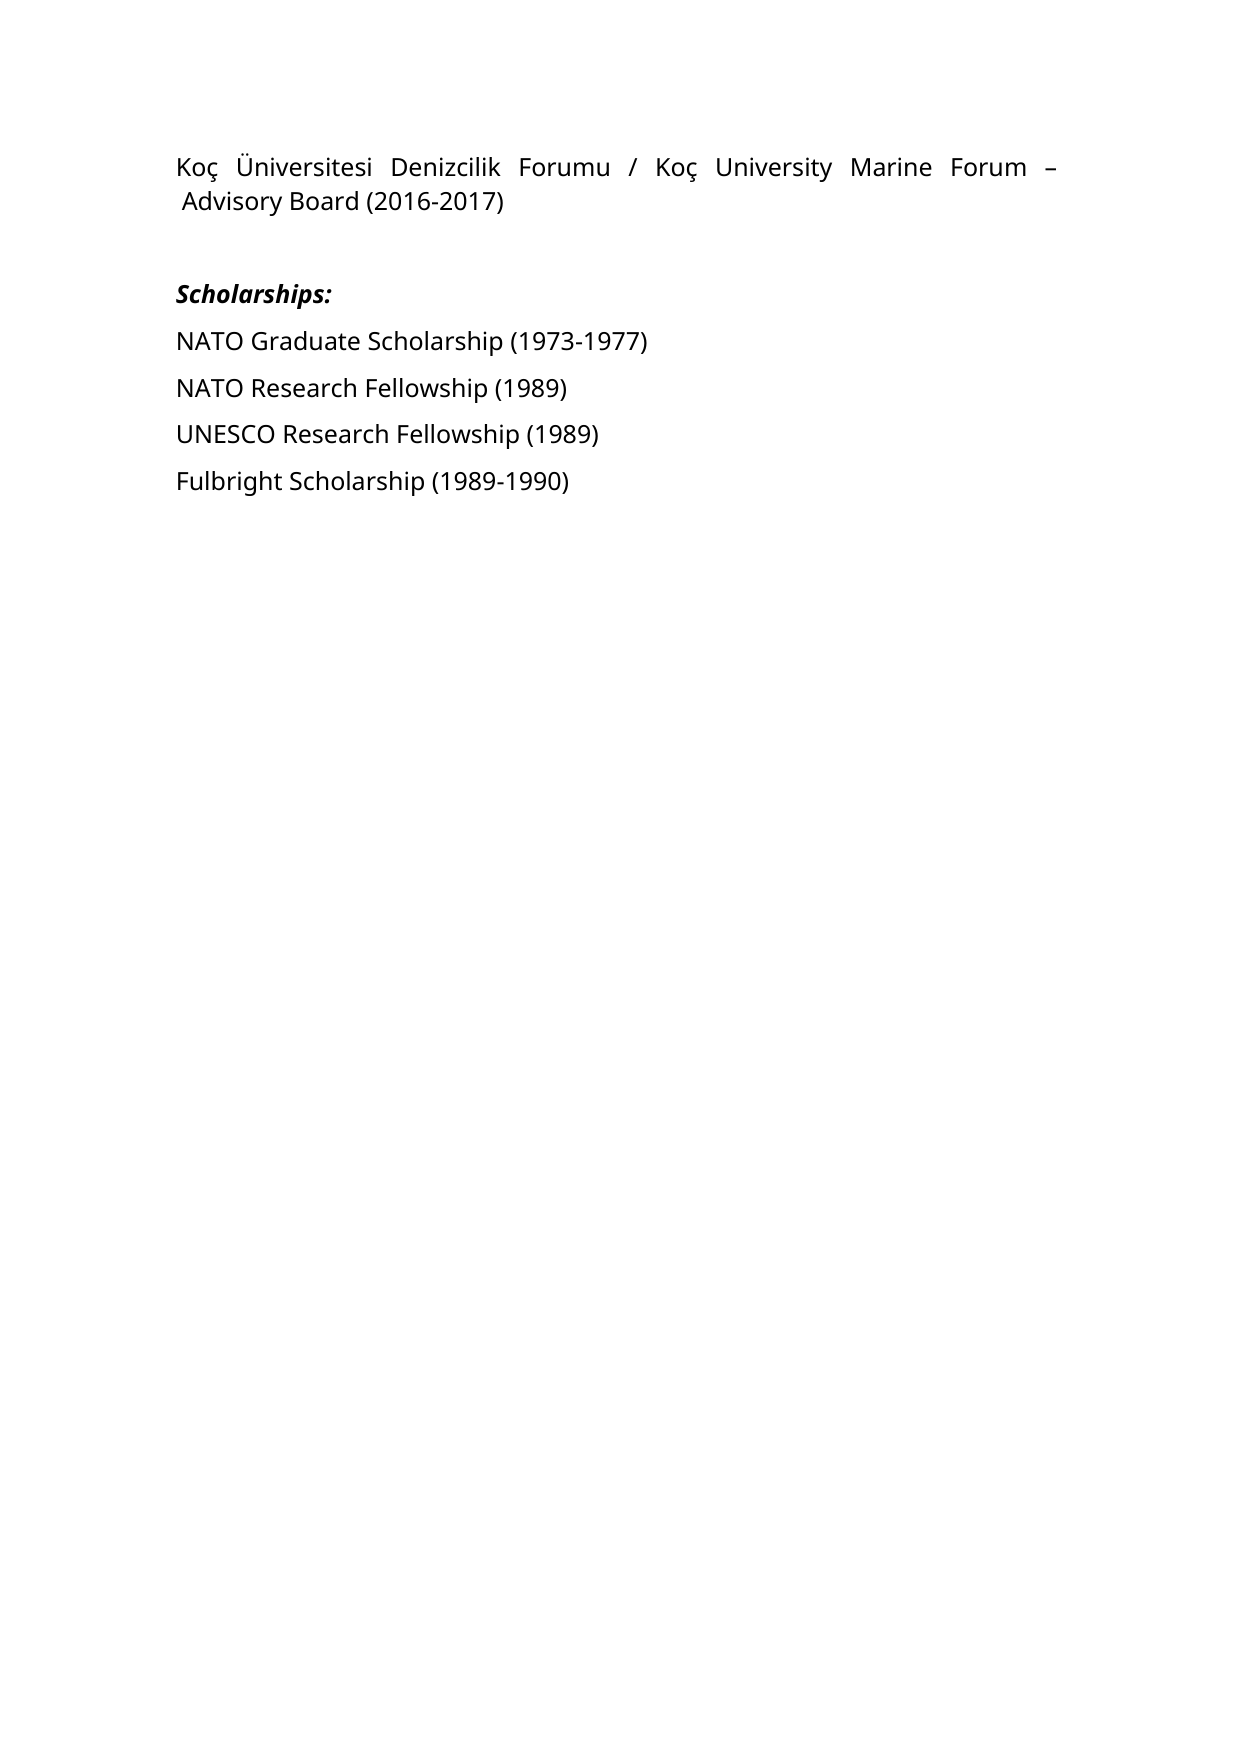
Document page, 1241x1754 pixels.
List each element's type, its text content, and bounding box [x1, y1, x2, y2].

text Fulbright Scholarship (1989-1990) [176, 463, 1059, 497]
text Scholarships: [176, 277, 1059, 311]
text UNESCO Research Fellowship (1989) [176, 417, 1059, 451]
text Koç Üniversitesi Denizcilik Forumu / Koç University Marine Forum – Advisory Board (2016-2017) [176, 150, 1059, 218]
text NATO Graduate Scholarship (1973-1977) [176, 324, 1059, 358]
text NATO Research Fellowship (1989) [176, 370, 1059, 404]
